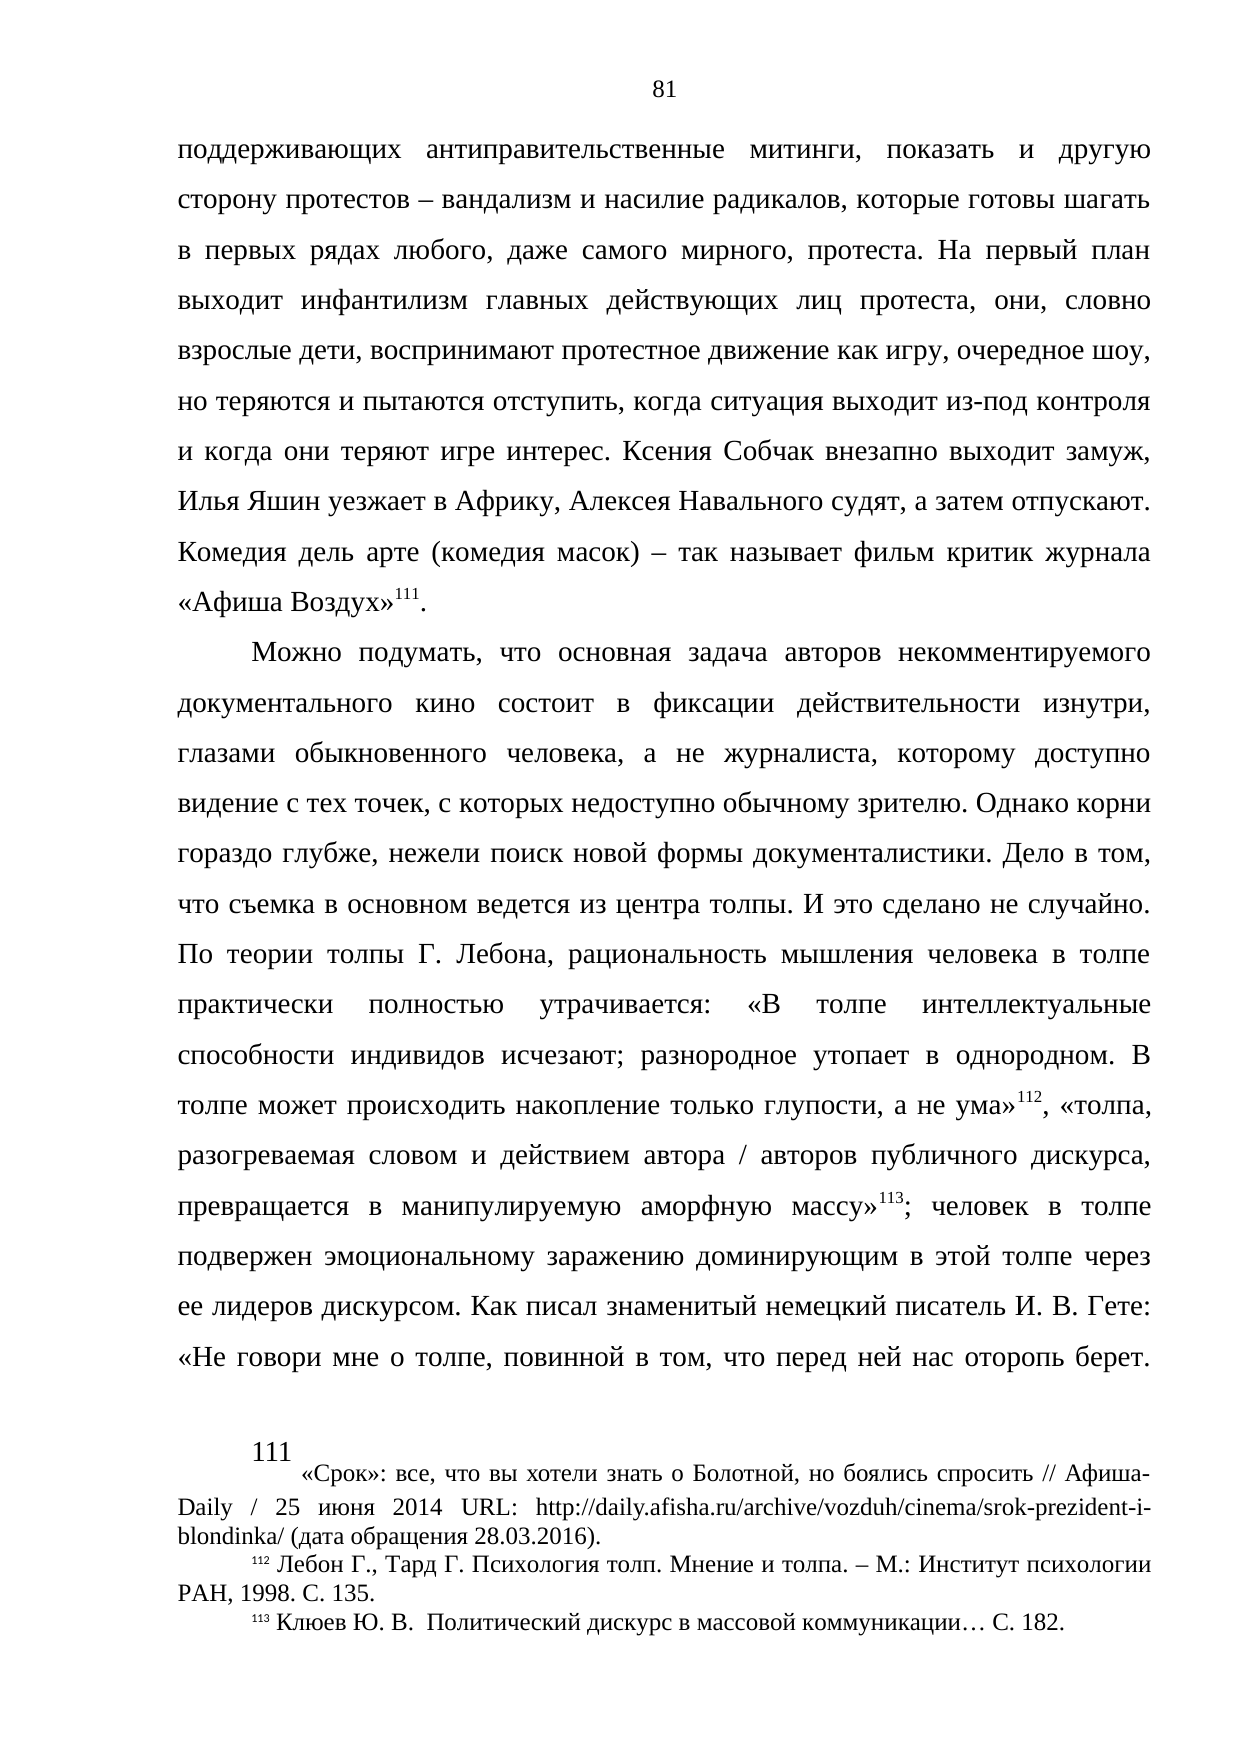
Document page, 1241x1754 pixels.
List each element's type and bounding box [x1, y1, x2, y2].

text [177, 634, 1152, 1372]
text [177, 131, 1152, 618]
